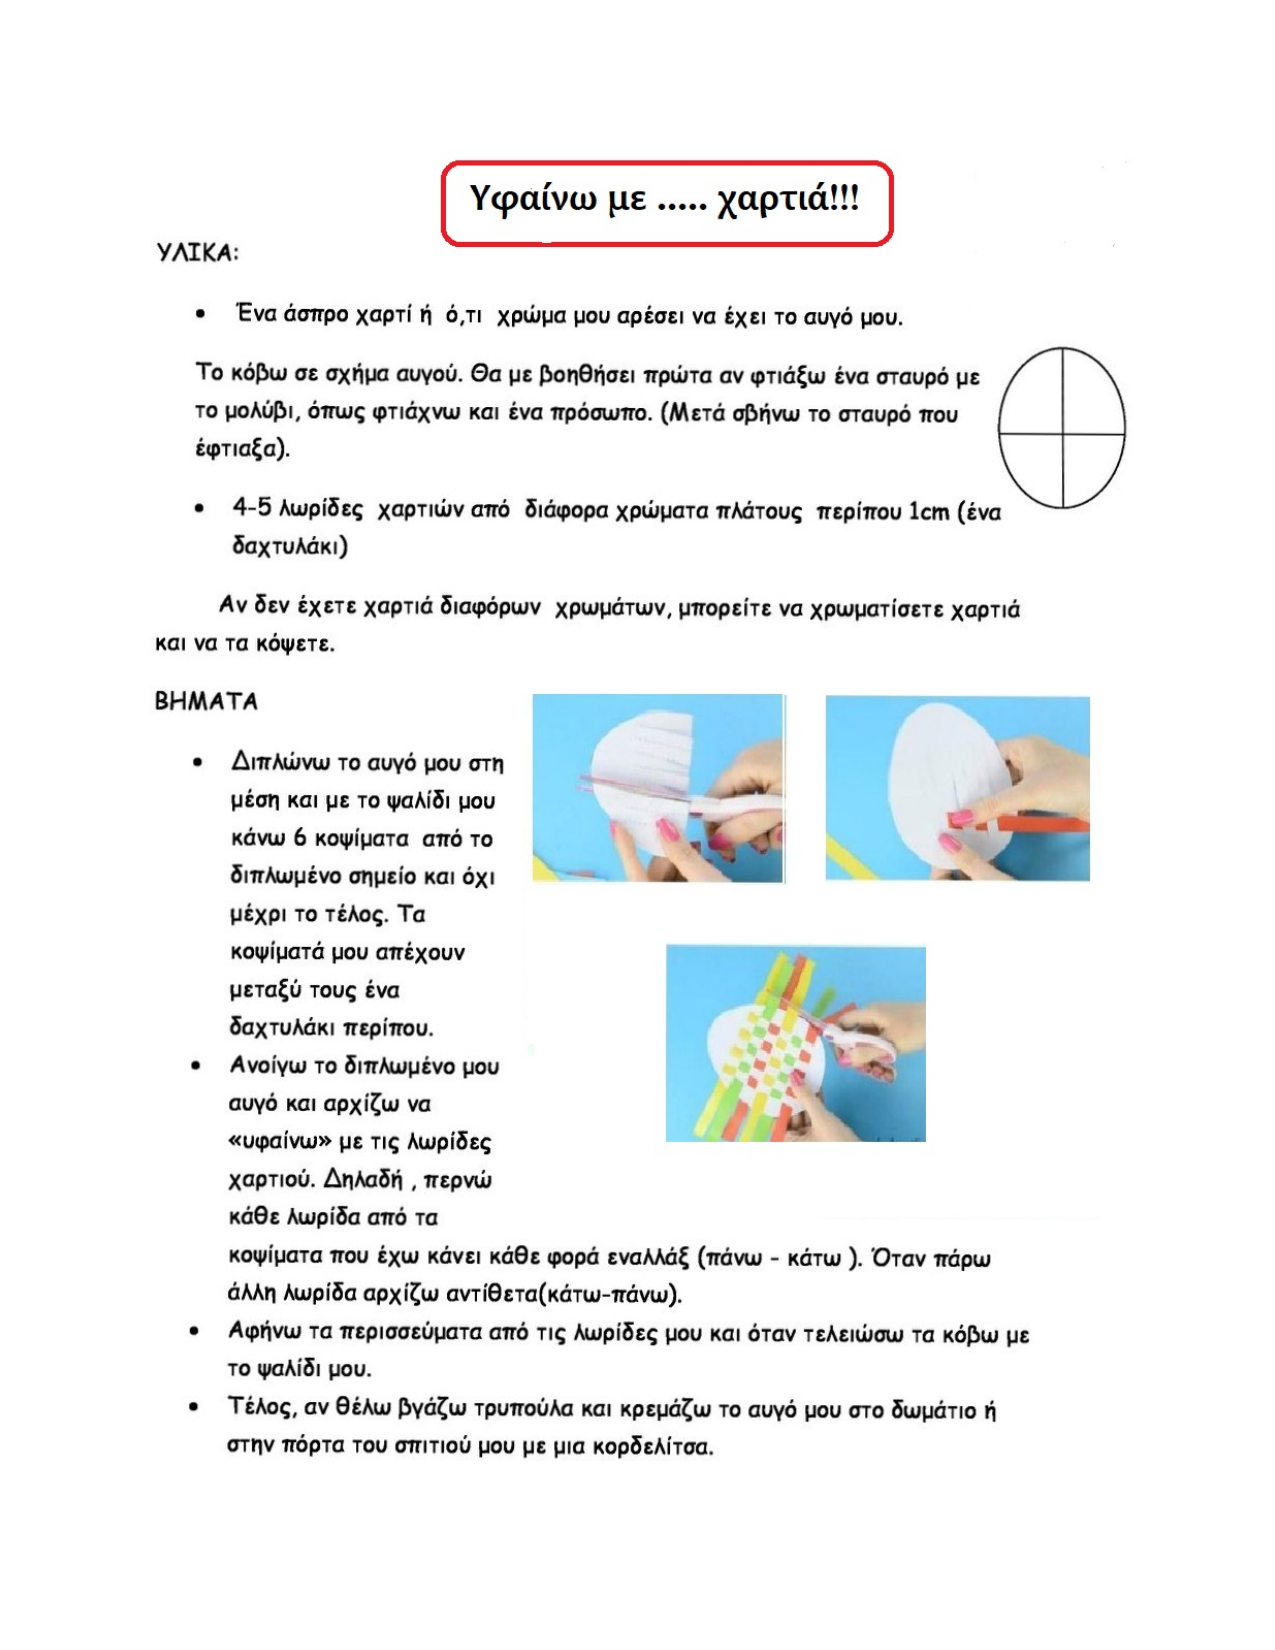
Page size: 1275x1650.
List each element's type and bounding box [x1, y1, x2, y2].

picture [125, 150, 1147, 1459]
